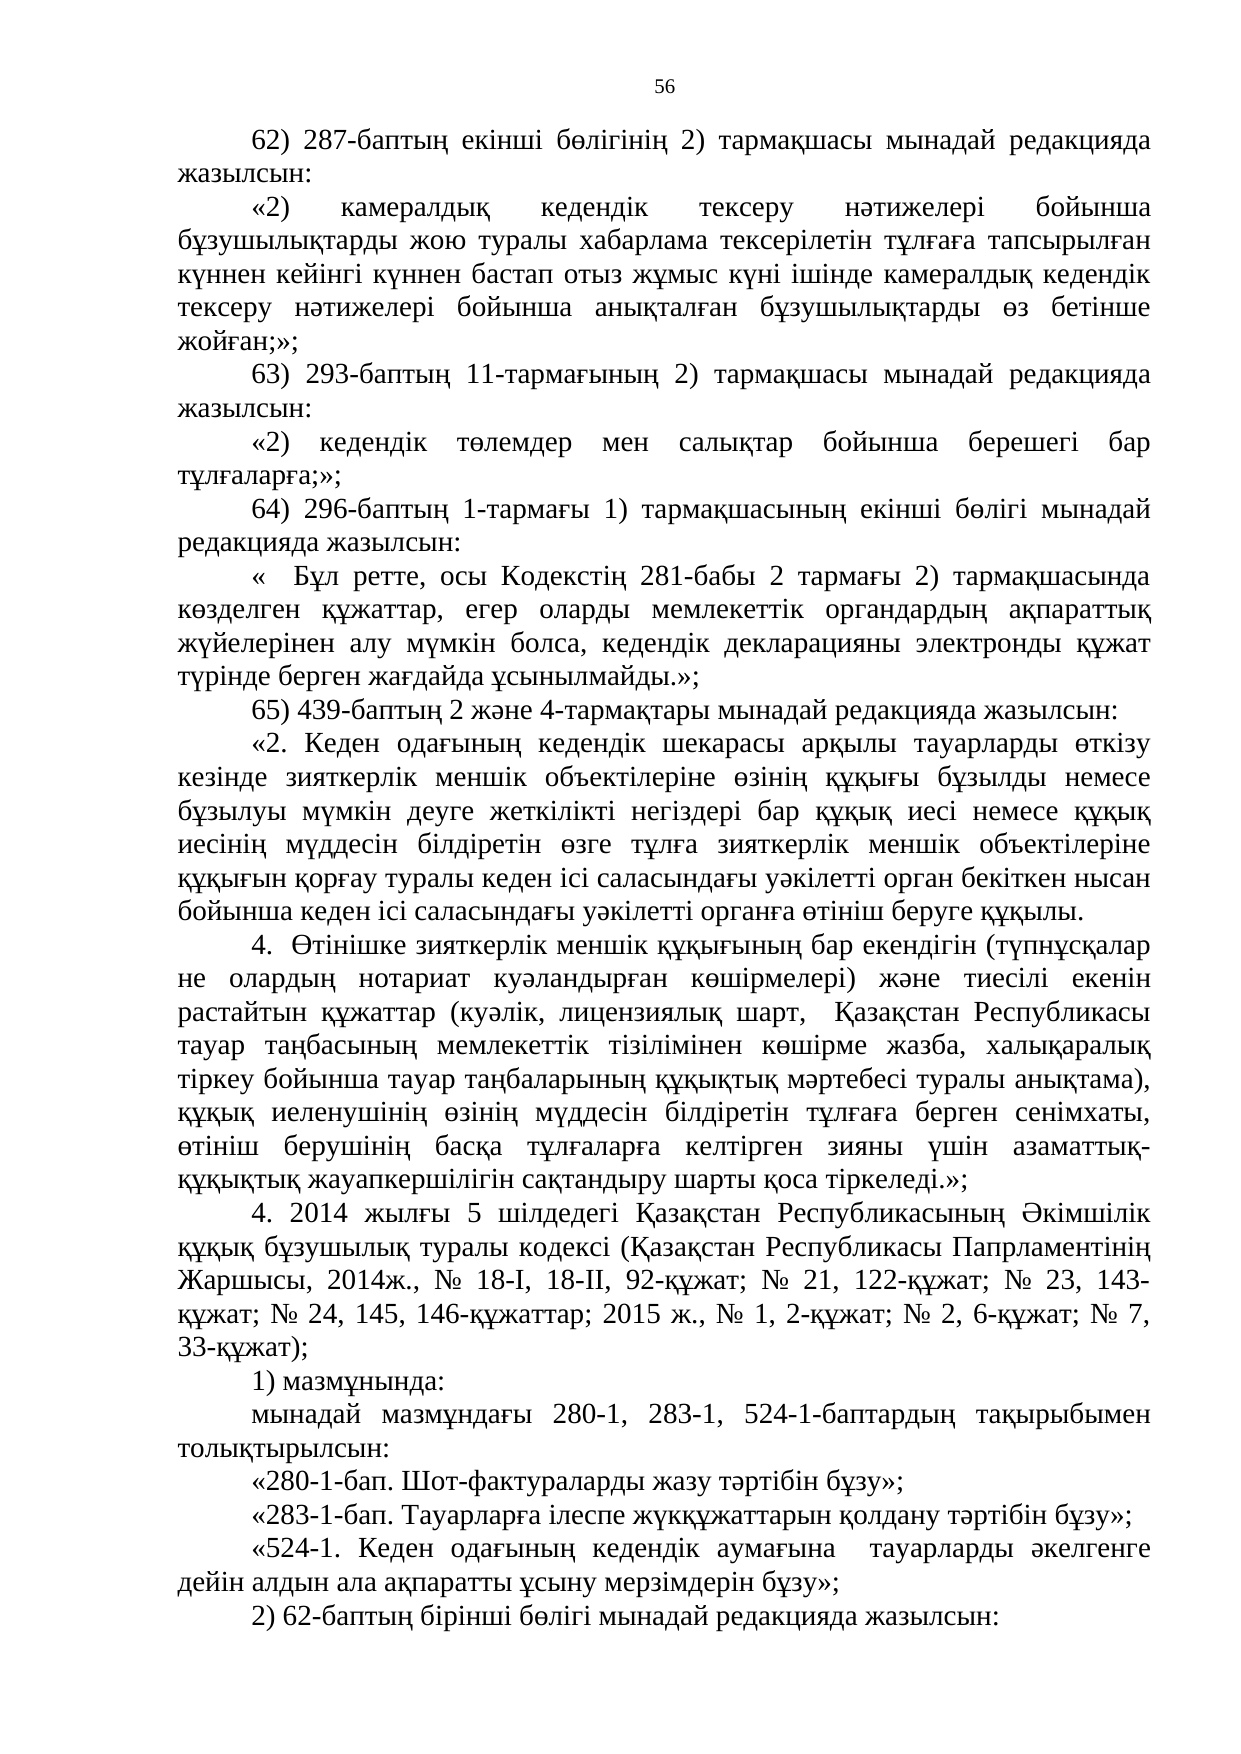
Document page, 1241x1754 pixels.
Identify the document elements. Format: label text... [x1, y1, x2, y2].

text 64) 296-баптың 1-тармағы 1) тармақшасының екінші бөлігі мынадай редакцияда жазылсын: [177, 491, 1152, 558]
text «283-1-бап. Тауарларға ілеспе жүкқұжаттарын қолдану тәртібін бұзу»; [177, 1497, 1152, 1531]
text 62) 287-баптың екінші бөлігінің 2) тармақшасы мынадай редакцияда жазылсын: [177, 122, 1152, 189]
text «2) камералдық кедендік тексеру нәтижелері бойынша бұзушылықтарды жою туралы хабарлама тексерілетін тұлғаға тапсырылған күннен кейінгі күннен бастап отыз жұмыс күні ішінде камералдық кедендік тексеру нәтижелері бойынша анықталған бұзушылықтарды өз бетінше жойған;»; [177, 189, 1152, 357]
text « Бұл ретте, осы Кодекстің 281-бабы 2 тармағы 2) тармақшасында көзделген құжаттар, егер оларды мемлекеттік органдардың ақпараттық жүйелерінен алу мүмкін болса, кедендік декларацияны электронды құжат түрінде берген жағдайда ұсынылмайды.»; [177, 558, 1152, 692]
text 4. Өтінішке зияткерлік меншік құқығының бар екендігін (түпнұсқалар не олардың нотариат куәландырған көшірмелері) және тиесілі екенін растайтын құжаттар (куәлік, лицензиялық шарт, Қазақстан Республикасы тауар таңбасының мемлекеттік тізілімінен көшірме жазба, халықаралық тіркеу бойынша тауар таңбаларының құқықтық мәртебесі туралы анықтама), құқық иеленушінің өзінің мүддесін білдіретін тұлғаға берген сенімхаты, өтініш берушінің басқа тұлғаларға келтірген зияны үшін азаматтық-құқықтық жауапкершілігін сақтандыру шарты қоса тіркеледі.»; [177, 927, 1152, 1195]
text 1) мазмұнында: [177, 1363, 1152, 1396]
text 2) 62-баптың бірінші бөлігі мынадай редакцияда жазылсын: [177, 1598, 1152, 1631]
text «2. Кеден одағының кедендік шекарасы арқылы тауарларды өткізу кезінде зияткерлік меншік объектілеріне өзінің құқығы бұзылды немесе бұзылуы мүмкін деуге жеткілікті негіздері бар құқық иесі немесе құқық иесінің мүддесін білдіретін өзге тұлға зияткерлік меншік объектілеріне құқығын қорғау туралы кеден ісі саласындағы уәкілетті орган бекіткен нысан бойынша кеден ісі саласындағы уәкілетті органға өтініш беруге құқылы. [177, 726, 1152, 927]
text 63) 293-баптың 11-тармағының 2) тармақшасы мынадай редакцияда жазылсын: [177, 357, 1152, 424]
text «280-1-бап. Шот-фактураларды жазу тәртібін бұзу»; [177, 1463, 1152, 1497]
text 65) 439-баптың 2 және 4-тармақтары мынадай редакцияда жазылсын: [177, 692, 1152, 726]
text мынадай мазмұндағы 280-1, 283-1, 524-1-баптардың тақырыбымен толықтырылсын: [177, 1396, 1152, 1463]
text «524-1. Кеден одағының кедендік аумағына тауарларды әкелгенге дейін алдын ала ақпаратты ұсыну мерзімдерін бұзу»; [177, 1531, 1152, 1598]
text «2) кедендік төлемдер мен салықтар бойынша берешегі бар тұлғаларға;»; [177, 424, 1152, 491]
text 4. 2014 жылғы 5 шілдедегі Қазақстан Республикасының Әкімшілік құқық бұзушылық туралы кодексі (Қазақстан Республикасы Папрламентінің Жаршысы, 2014ж., № 18-I, 18-II, 92-құжат; № 21, 122-құжат; № 23, 143-құжат; № 24, 145, 146-құжаттар; 2015 ж., № 1, 2-құжат; № 2, 6-құжат; № 7, 33-құжат); [177, 1195, 1152, 1363]
